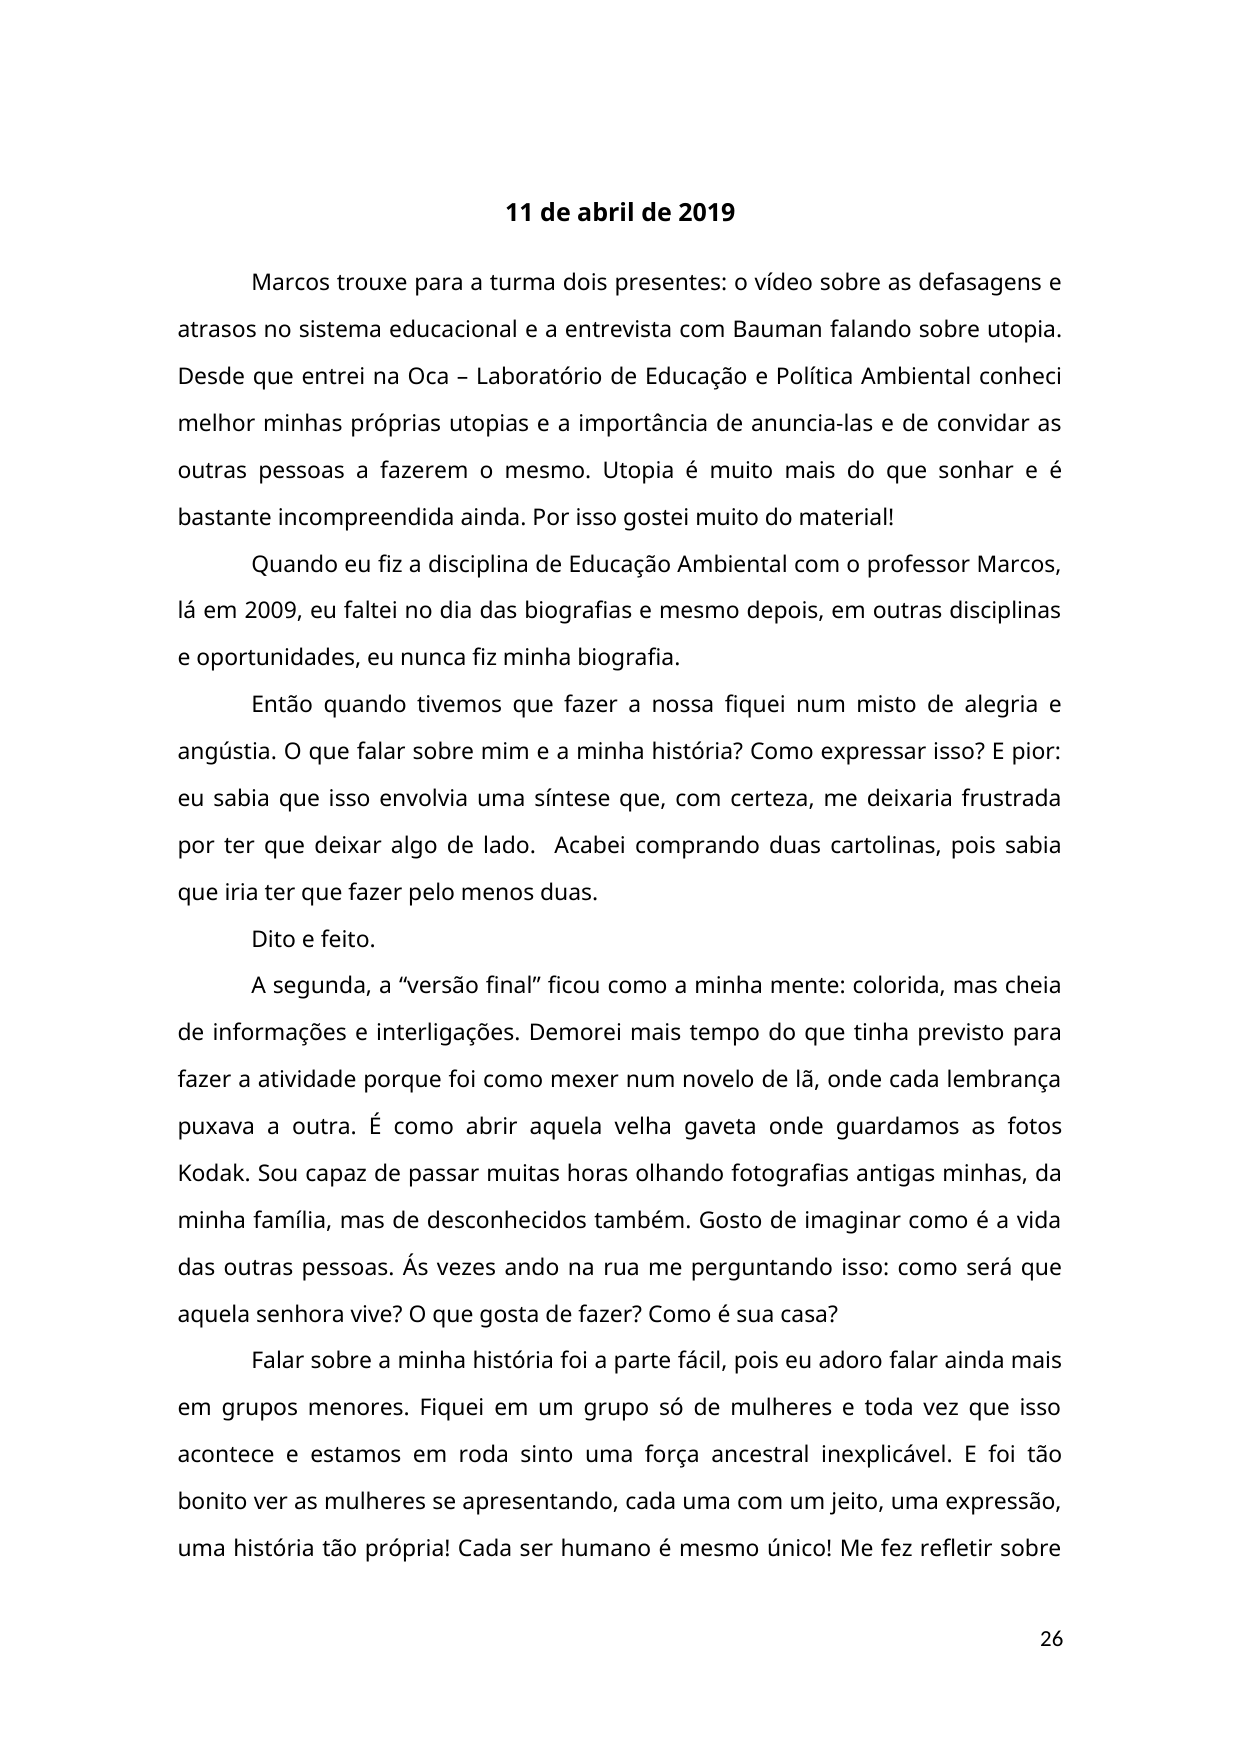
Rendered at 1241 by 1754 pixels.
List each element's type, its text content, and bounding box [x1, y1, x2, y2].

text Dito e feito. [177, 923, 1063, 954]
text 11 de abril de 2019 [177, 194, 1063, 228]
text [177, 1344, 1063, 1563]
text A segunda, a “versão final” ficou como a minha mente: colorida, mas cheia de informações e interligações. Demorei mais tempo do que tinha previsto para fazer a atividade porque foi como mexer num novelo de lã, onde cada lembrança puxava a outra. É como abrir aquela velha gaveta onde guardamos as fotos Kodak. Sou capaz de passar muitas horas olhando fotografias antigas minhas, da minha família, mas de desconhecidos também. Gosto de imaginar como é a vida das outras pessoas. Ás vezes ando na rua me perguntando isso: como será que aquela senhora vive? O que gosta de fazer? Como é sua casa? [177, 969, 1063, 1329]
text Marcos trouxe para a turma dois presentes: o vídeo sobre as defasagens e atrasos no sistema educacional e a entrevista com Bauman falando sobre utopia. Desde que entrei na Oca – Laboratório de Educação e Política Ambiental conheci melhor minhas próprias utopias e a importância de anuncia-las e de convidar as outras pessoas a fazerem o mesmo. Utopia é muito mais do que sonhar e é bastante incompreendida ainda. Por isso gostei muito do material! [177, 266, 1063, 532]
text Quando eu fiz a disciplina de Educação Ambiental com o professor Marcos, lá em 2009, eu faltei no dia das biografias e mesmo depois, em outras disciplinas e oportunidades, eu nunca fiz minha biografia. [177, 548, 1063, 673]
text Então quando tivemos que fazer a nossa fiquei num misto de alegria e angústia. O que falar sobre mim e a minha história? Como expressar isso? E pior: eu sabia que isso envolvia uma síntese que, com certeza, me deixaria frustrada por ter que deixar algo de lado. Acabei comprando duas cartolinas, pois sabia que iria ter que fazer pelo menos duas. [177, 688, 1063, 907]
